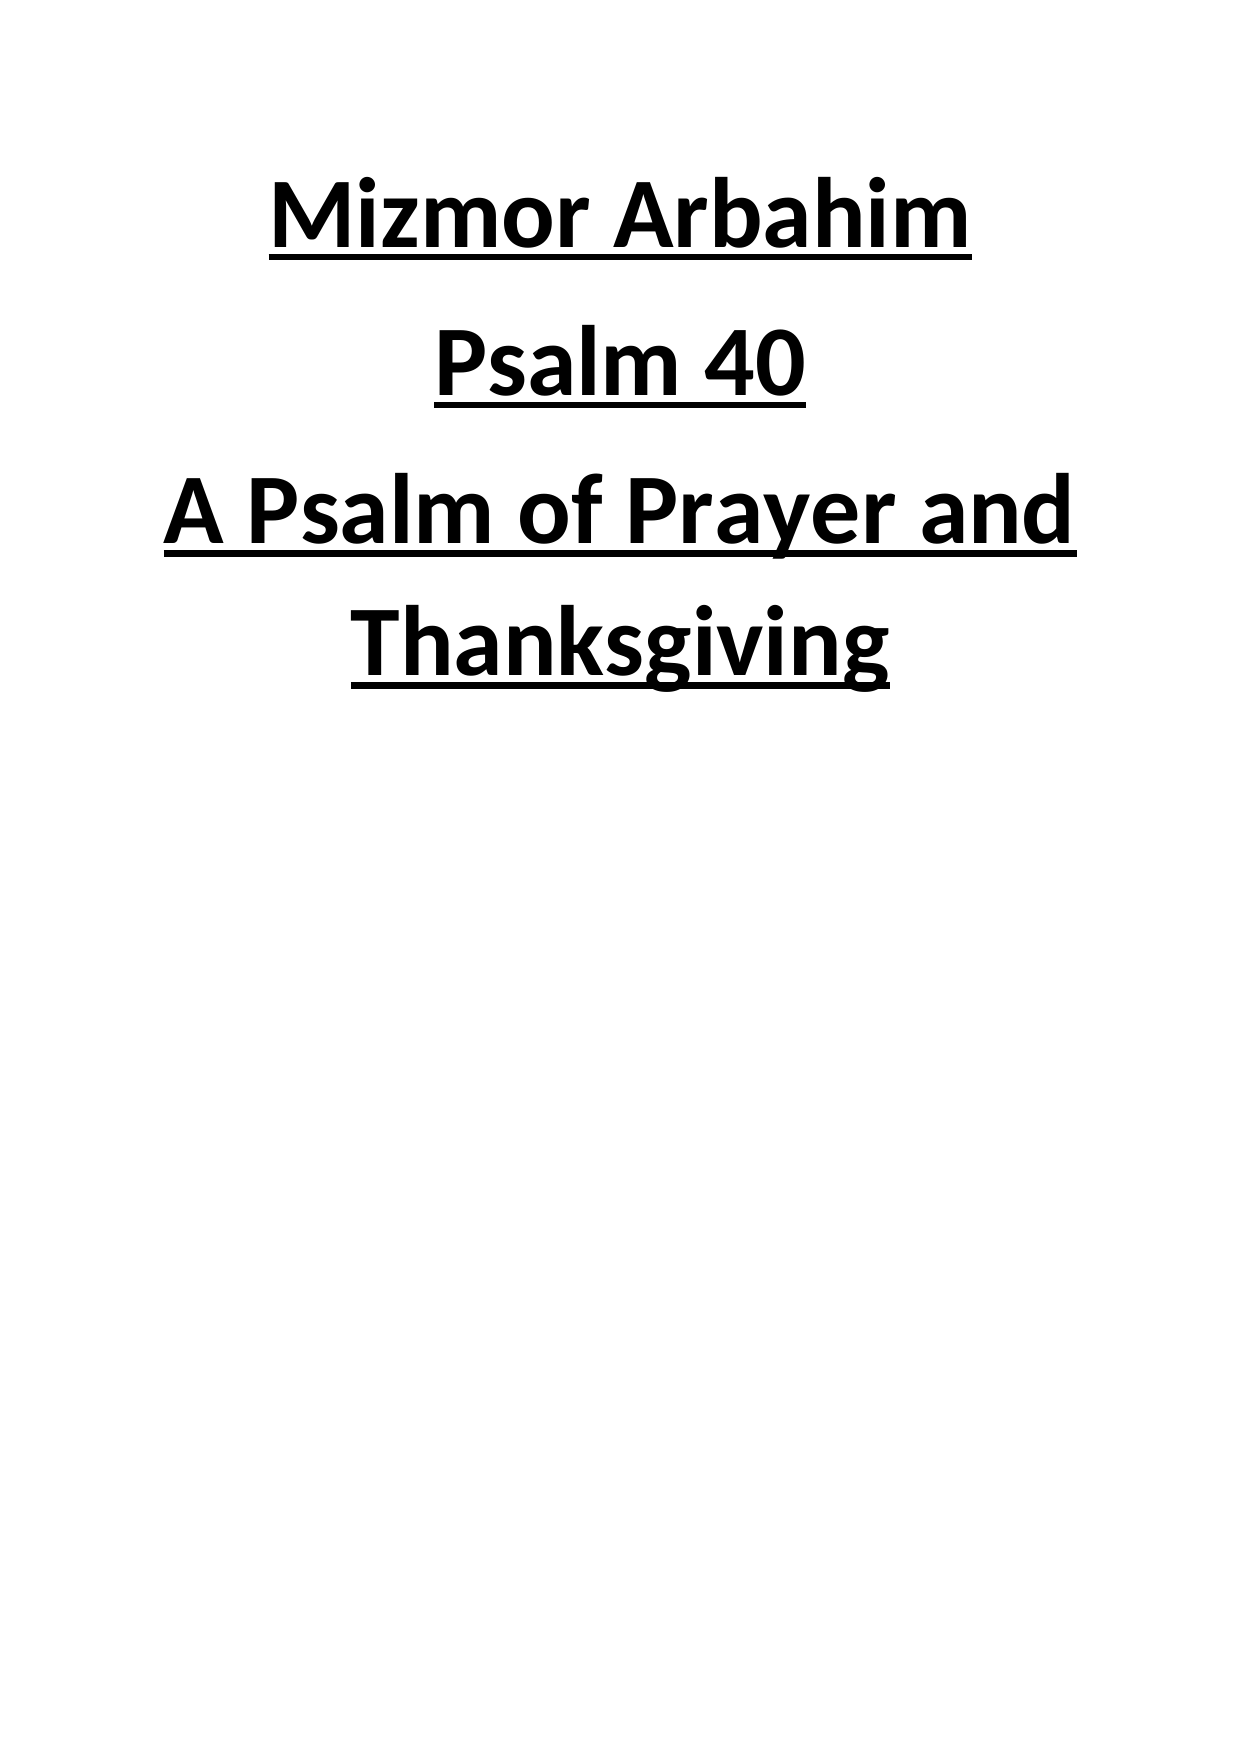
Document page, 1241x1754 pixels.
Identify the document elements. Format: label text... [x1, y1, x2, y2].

text Mizmor Arbahim [150, 150, 1090, 272]
text A Psalm of Prayer and Thanksgiving [150, 447, 1090, 701]
text Psalm 40 [150, 298, 1090, 421]
